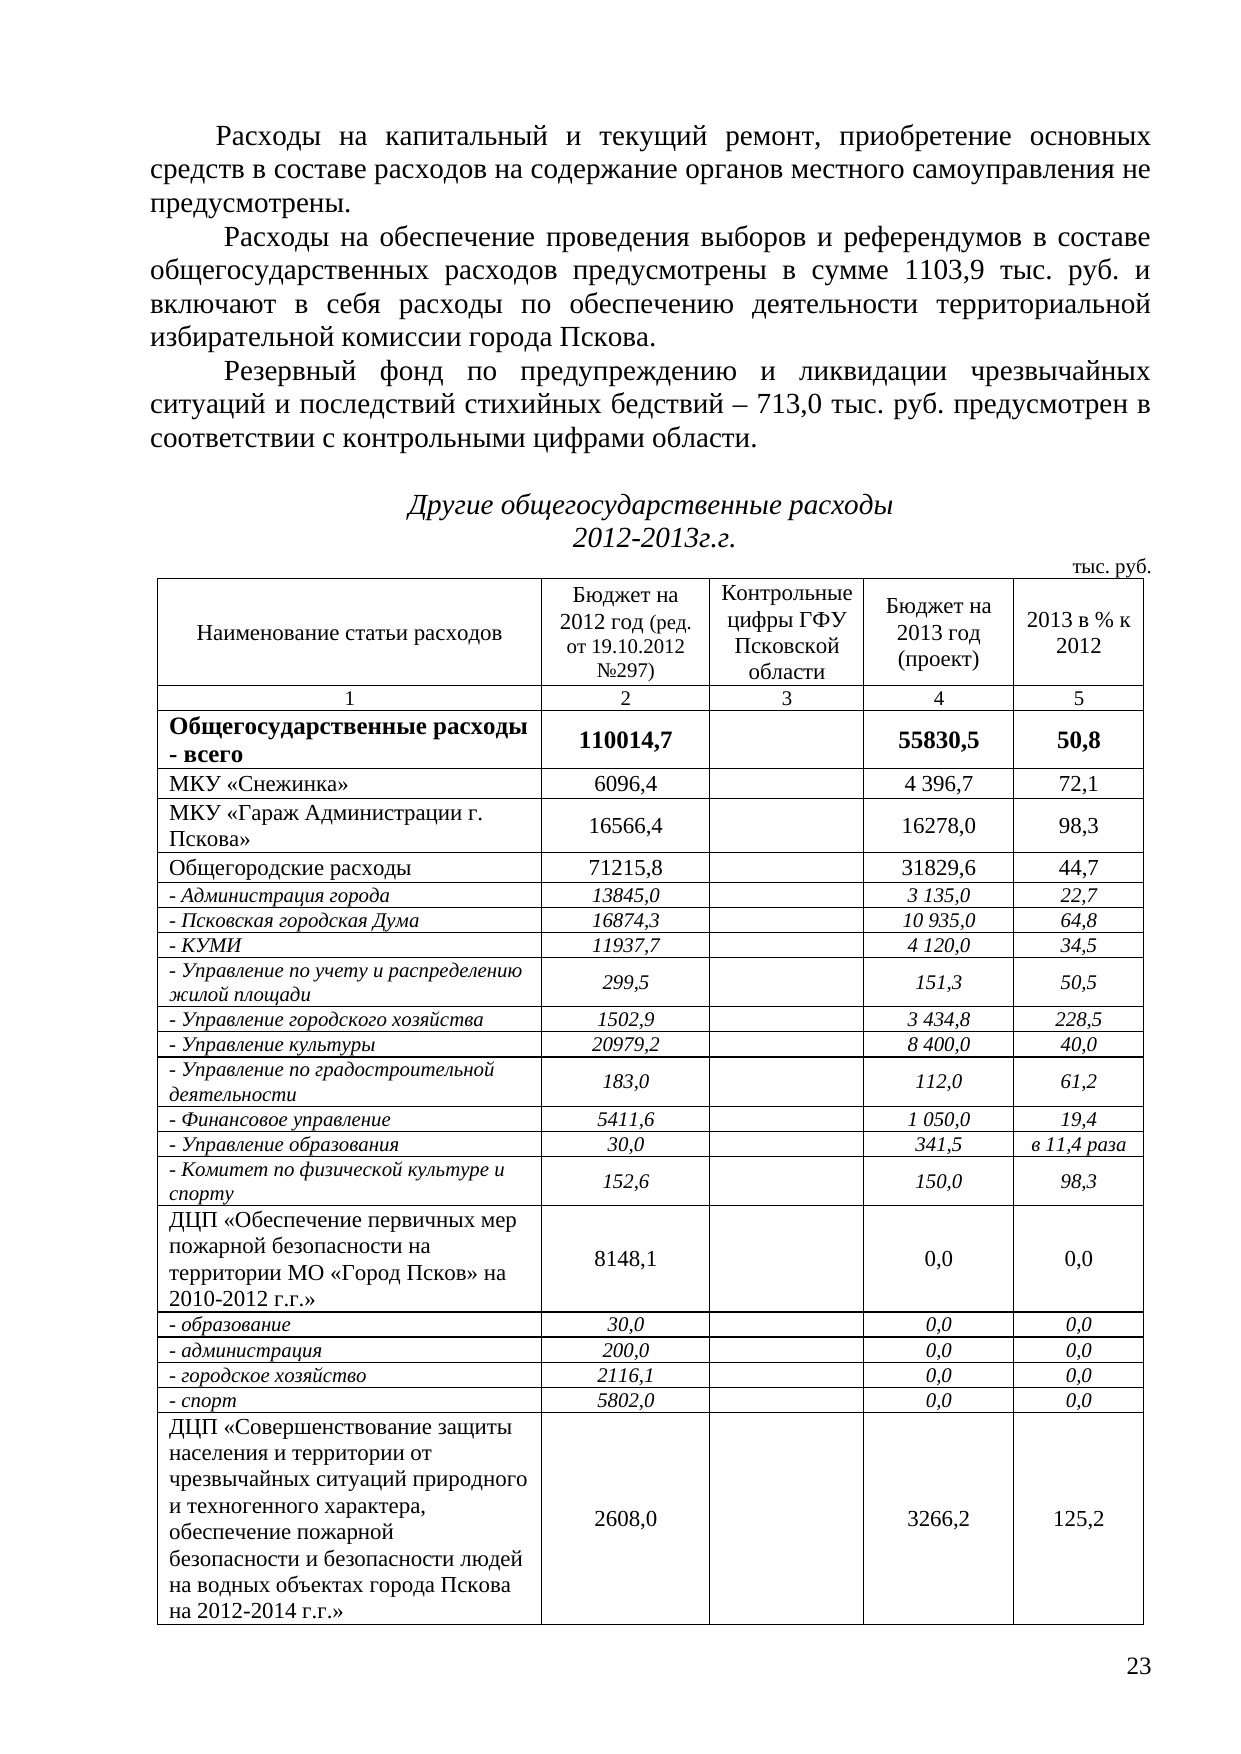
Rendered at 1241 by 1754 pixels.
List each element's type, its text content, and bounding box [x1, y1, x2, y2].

table_cell 0,0 [864, 1388, 1013, 1412]
table_cell 228,5 [1014, 1007, 1143, 1031]
table_cell 31829,6 [864, 853, 1013, 882]
table_cell [710, 1032, 863, 1056]
table_cell 5411,6 [542, 1107, 709, 1131]
table_cell [710, 1058, 863, 1106]
table_cell 0,0 [864, 1313, 1013, 1336]
table_cell 98,3 [1014, 1157, 1143, 1205]
table_cell 30,0 [542, 1132, 709, 1156]
table_cell 34,5 [1014, 933, 1143, 957]
table_cell 64,8 [1014, 908, 1143, 932]
text Расходы на капитальный и текущий ремонт, приобретение основных средств в составе расходов на содержание органов местного самоуправления не предусмотрены. [150, 118, 1152, 219]
table_cell 55830,5 [864, 711, 1013, 768]
table_cell [710, 1363, 863, 1387]
text тыс. руб. [150, 554, 1152, 578]
table_cell 11937,7 [542, 933, 709, 957]
table_cell 8148,1 [542, 1206, 709, 1311]
table_cell в 11,4 раза [1014, 1132, 1143, 1156]
table_cell 299,5 [542, 958, 709, 1006]
table_cell 40,0 [1014, 1032, 1143, 1056]
table_cell [710, 958, 863, 1006]
table_cell 4 [864, 686, 1013, 710]
table_cell [710, 1413, 863, 1624]
table_cell 0,0 [864, 1363, 1013, 1387]
table_cell 151,3 [864, 958, 1013, 1006]
table_cell 112,0 [864, 1058, 1013, 1106]
table_cell - Управление по учету и распределению жилой площади [158, 958, 541, 1006]
table_header Бюджет на 2013 год (проект) [864, 579, 1013, 685]
table_cell - Управление культуры [158, 1032, 541, 1056]
table_cell 3266,2 [864, 1413, 1013, 1624]
table_cell 4 396,7 [864, 769, 1013, 798]
table_cell 0,0 [1014, 1363, 1143, 1387]
table_cell - Управление по градостроительной деятельности [158, 1058, 541, 1106]
table_cell 5 [1014, 686, 1143, 710]
table_cell - Управление городского хозяйства [158, 1007, 541, 1031]
table_cell 13845,0 [542, 883, 709, 907]
table_cell 3 434,8 [864, 1007, 1013, 1031]
table_header Наименование статьи расходов [158, 579, 541, 685]
table_header 2013 в % к 2012 [1014, 579, 1143, 685]
table_cell [710, 908, 863, 932]
table_cell 125,2 [1014, 1413, 1143, 1624]
table_cell 19,4 [1014, 1107, 1143, 1131]
table_cell ДЦП «Обеспечение первичных мер пожарной безопасности на территории МО «Город Псков» на 2010-.г.» [158, 1206, 541, 1311]
table_cell - спорт [158, 1388, 541, 1412]
table_cell 10 935,0 [864, 908, 1013, 932]
table_cell 200,0 [542, 1338, 709, 1362]
table_cell 152,6 [542, 1157, 709, 1205]
table_cell 98,3 [1014, 799, 1143, 852]
text Другие общегосударственные расходы [150, 487, 1152, 521]
table_cell 341,5 [864, 1132, 1013, 1156]
table_cell 0,0 [1014, 1206, 1143, 1311]
table_cell 5802,0 [542, 1388, 709, 1412]
table_cell 0,0 [1014, 1338, 1143, 1362]
table_cell - администрация [158, 1338, 541, 1362]
table_cell 61,2 [1014, 1058, 1143, 1106]
table_cell 8 400,0 [864, 1032, 1013, 1056]
table_cell - Администрация города [158, 883, 541, 907]
table_cell Общегосударственные расходы - всего [158, 711, 541, 768]
table_cell 3 135,0 [864, 883, 1013, 907]
table_cell 183,0 [542, 1058, 709, 1106]
table_cell 1502,9 [542, 1007, 709, 1031]
table_cell - Комитет по физической культуре и спорту [158, 1157, 541, 1205]
table_cell 150,0 [864, 1157, 1013, 1205]
table_cell МКУ «Снежинка» [158, 769, 541, 798]
table_cell - КУМИ [158, 933, 541, 957]
table_cell [710, 933, 863, 957]
table_cell [710, 1107, 863, 1131]
table_cell [710, 1313, 863, 1336]
table_cell - городское хозяйство [158, 1363, 541, 1387]
text Резервный фонд по предупреждению и ликвидации чрезвычайных ситуаций и последствий стихийных бедствий – 713,0 тыс. руб. предусмотрен в соответствии с контрольными цифрами области. [150, 353, 1152, 453]
table_cell [710, 1007, 863, 1031]
table_cell 0,0 [1014, 1313, 1143, 1336]
table_cell МКУ «Гараж Администрации г. Пскова» [158, 799, 541, 852]
table_cell 50,5 [1014, 958, 1143, 1006]
table_cell 0,0 [864, 1338, 1013, 1362]
table_cell 0,0 [864, 1206, 1013, 1311]
table_cell 30,0 [542, 1313, 709, 1336]
table_cell 72,1 [1014, 769, 1143, 798]
table_cell 1 050,0 [864, 1107, 1013, 1131]
table_cell - Финансовое управление [158, 1107, 541, 1131]
table_cell 16278,0 [864, 799, 1013, 852]
table_cell [710, 1206, 863, 1311]
table_cell [710, 711, 863, 768]
table_cell 16566,4 [542, 799, 709, 852]
table_cell [710, 799, 863, 852]
table_cell [710, 769, 863, 798]
table_cell - образование [158, 1313, 541, 1336]
table_cell 3 [710, 686, 863, 710]
table_cell 20979,2 [542, 1032, 709, 1056]
table_cell ДЦП «Совершенствование защиты населения и территории от чрезвычайных ситуаций природного и техногенного характера, обеспечение пожарной безопасности и безопасности людей на водных объектах города Пскова на 2012-.г.» [158, 1413, 541, 1624]
table_cell 16874,3 [542, 908, 709, 932]
table_cell [710, 1338, 863, 1362]
table_cell 71215,8 [542, 853, 709, 882]
table_cell [710, 1157, 863, 1205]
table_cell Общегородские расходы [158, 853, 541, 882]
table_cell [710, 853, 863, 882]
text Расходы на обеспечение проведения выборов и референдумов в составе общегосударственных расходов предусмотрены в сумме 1103,9 тыс. руб. и включают в себя расходы по обеспечению деятельности территориальной избирательной комиссии города Пскова. [150, 219, 1152, 353]
table_cell [710, 883, 863, 907]
table_cell 110014,7 [542, 711, 709, 768]
table_cell 2116,1 [542, 1363, 709, 1387]
table_cell - Управление образования [158, 1132, 541, 1156]
table_cell 2608,0 [542, 1413, 709, 1624]
table_cell 2 [542, 686, 709, 710]
table_cell 4 120,0 [864, 933, 1013, 957]
table_cell [710, 1132, 863, 1156]
text 2012-2013г.г. [150, 521, 1152, 554]
table_cell 0,0 [1014, 1388, 1143, 1412]
table_header Бюджет на 2012 год (ред. от 19.10.2012 №297) [542, 579, 709, 685]
table_cell 50,8 [1014, 711, 1143, 768]
table_cell 44,7 [1014, 853, 1143, 882]
table_cell - Псковская городская Дума [158, 908, 541, 932]
table_cell [710, 1388, 863, 1412]
table_header Контрольные цифры ГФУ Псковской области [710, 579, 863, 685]
table_cell 1 [158, 686, 541, 710]
table_cell 6096,4 [542, 769, 709, 798]
table_cell 22,7 [1014, 883, 1143, 907]
